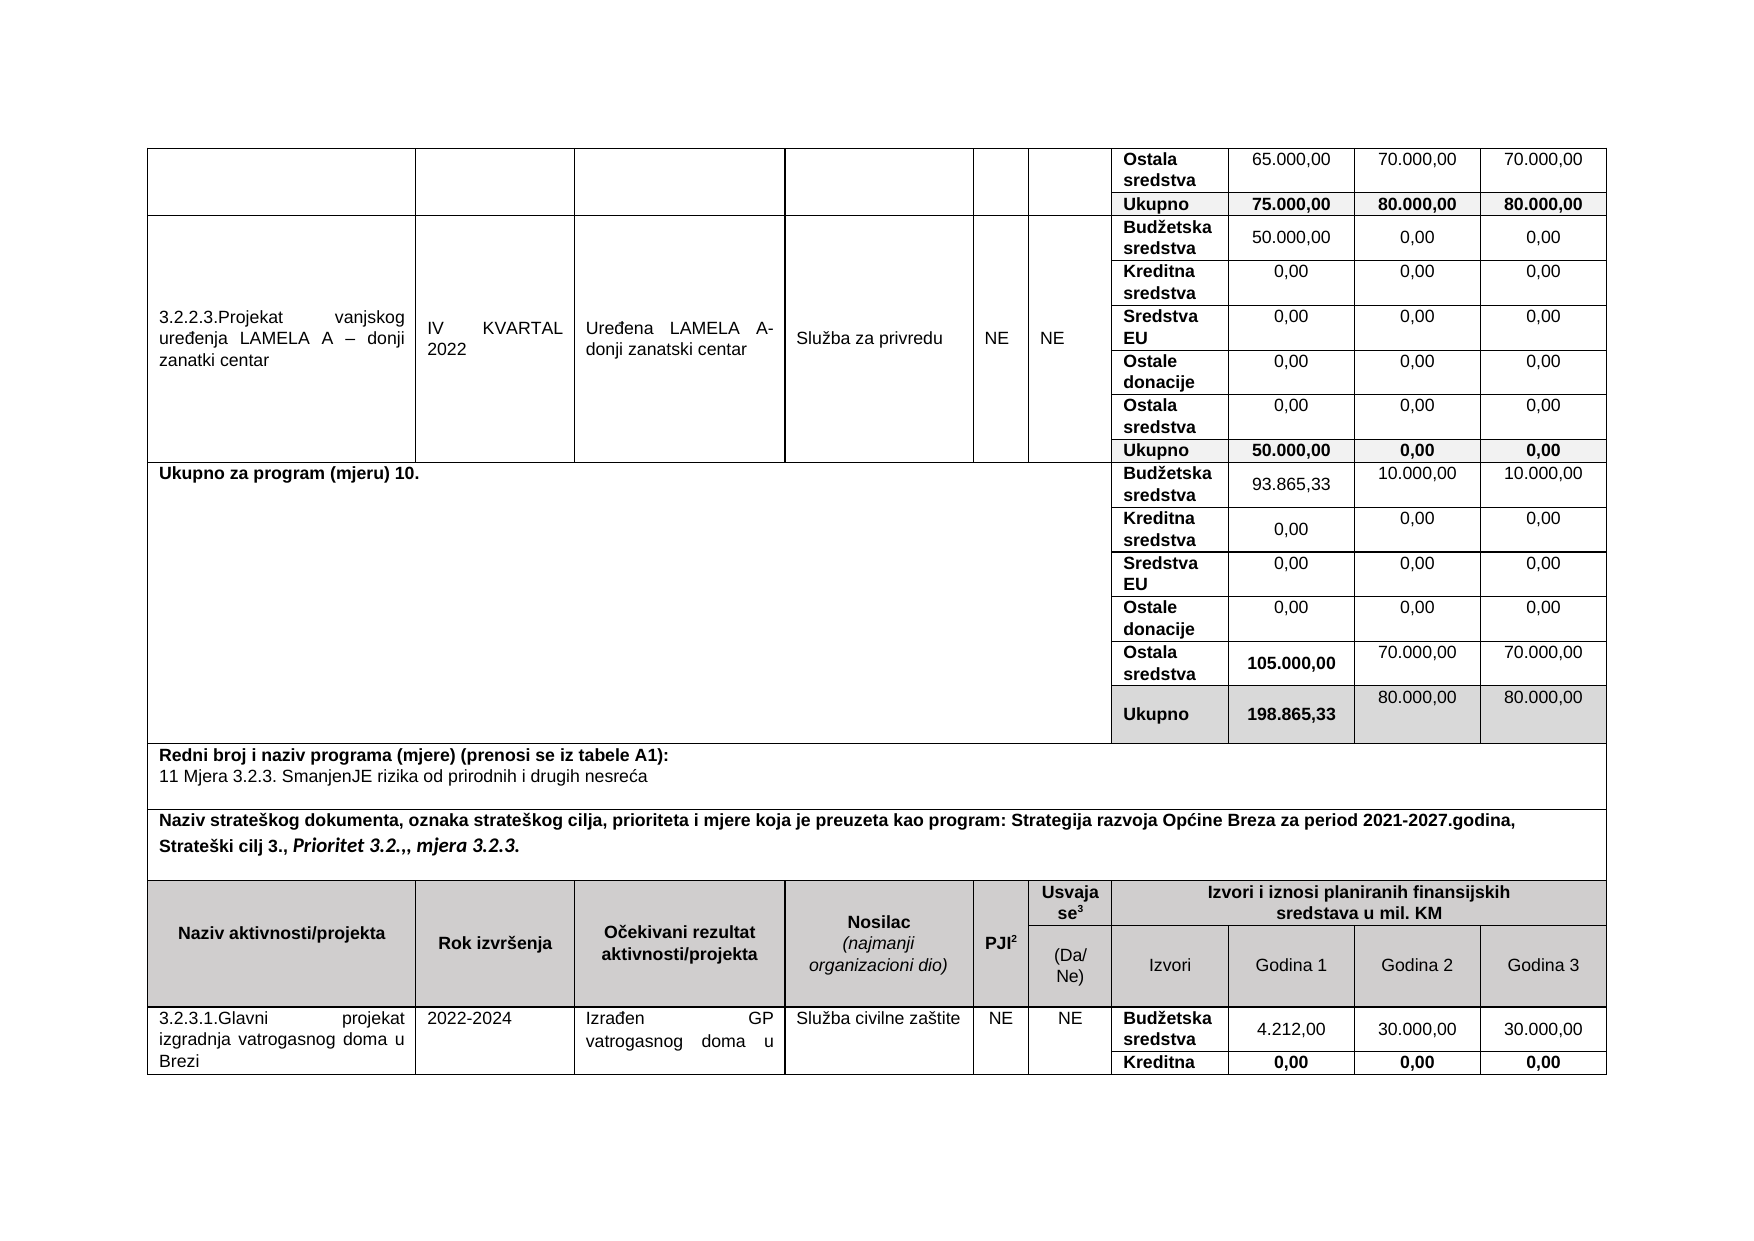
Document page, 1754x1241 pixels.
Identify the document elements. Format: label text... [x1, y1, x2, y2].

table_cell 70.000,00 [1355, 642, 1480, 685]
table_cell Ukupno [1112, 440, 1228, 462]
table_cell Naziv aktivnosti/projekta [148, 881, 415, 1006]
table_cell 80.000,00 [1355, 686, 1480, 743]
table_cell 30.000,00 [1355, 1008, 1480, 1051]
table_cell Kreditna sredstva [1112, 261, 1228, 305]
table_cell 93.865,33 [1229, 463, 1354, 507]
table_cell NE [974, 216, 1028, 462]
table_cell 2022-2024 [416, 1008, 574, 1074]
table_cell Ukupno za program (mjeru) 10. [148, 463, 1111, 743]
table_cell Nosilac (najmanji organizacioni dio) [786, 881, 973, 1006]
table_cell Ostale donacije [1112, 597, 1228, 641]
table_cell 0,00 [1229, 1052, 1354, 1074]
table_cell Ostale donacije [1112, 351, 1228, 394]
table_cell 0,00 [1481, 508, 1606, 551]
table_cell Godina 1 [1229, 926, 1354, 1006]
table_cell 50.000,00 [1229, 216, 1354, 260]
table_cell Sredstva EU [1112, 306, 1228, 349]
table_cell 4.212,00 [1229, 1008, 1354, 1051]
table_cell 0,00 [1229, 395, 1354, 439]
table_cell Izvori i iznosi planiranih finansijskih sredstava u mil. KM [1112, 881, 1606, 925]
table_cell 3.2.2.3.Projekat vanjskog uređenja LAMELA A – donji zanatki centar [148, 216, 415, 462]
table_cell Izvori [1112, 926, 1228, 1006]
table_cell Očekivani rezultat aktivnosti/projekta [575, 881, 784, 1006]
table_cell Godina 2 [1355, 926, 1480, 1006]
table_cell 0,00 [1355, 351, 1480, 394]
table_cell 0,00 [1355, 1052, 1480, 1074]
table_cell Ostala sredstva [1112, 149, 1228, 192]
table_cell 105.000,00 [1229, 642, 1354, 685]
table_cell Izrađen GP vatrogasnog doma u Brezi [575, 1008, 784, 1074]
table_cell 10.000,00 [1355, 463, 1480, 507]
table_cell 0,00 [1355, 553, 1480, 596]
table_cell 50.000,00 [1229, 440, 1354, 462]
table_cell 0,00 [1229, 306, 1354, 349]
table_cell 0,00 [1481, 440, 1606, 462]
table_cell 0,00 [1229, 508, 1354, 551]
table_cell Usvaja se3 [1029, 881, 1111, 925]
table_cell Godina 3 [1481, 926, 1606, 1006]
table_cell Kreditna sredstva [1112, 1052, 1228, 1074]
table_cell Budžetska sredstva [1112, 216, 1228, 260]
table_cell 0,00 [1355, 597, 1480, 641]
table_cell Budžetska sredstva [1112, 463, 1228, 507]
table_cell Naziv strateškog dokumenta, oznaka strateškog cilja, prioriteta i mjere koja je preuzeta kao program: Strategija razvoja Općine Breza za period 2021-2027.godina, Strateški cilj 3., Prioritet 3.2.,, mjera 3.2.3. [148, 810, 1606, 880]
table_cell 80.000,00 [1355, 193, 1480, 215]
table_cell 0,00 [1481, 306, 1606, 349]
table_cell NE [974, 1008, 1028, 1074]
table_cell 0,00 [1481, 553, 1606, 596]
table_cell Uređena LAMELA A-donji zanatski centar [575, 216, 784, 462]
table_cell 65.000,00 [1229, 149, 1354, 192]
table_cell Služba za privredu [786, 216, 973, 462]
table_cell 10.000,00 [1481, 463, 1606, 507]
table_cell 0,00 [1481, 351, 1606, 394]
table_cell 80.000,00 [1481, 686, 1606, 743]
table_cell Sredstva EU [1112, 553, 1228, 596]
table_cell 70.000,00 [1481, 642, 1606, 685]
table_cell NE [1029, 1008, 1111, 1074]
table_cell PJI2 [974, 881, 1028, 1006]
table_cell 0,00 [1481, 216, 1606, 260]
table_cell 0,00 [1355, 395, 1480, 439]
table_cell 0,00 [1229, 553, 1354, 596]
table_cell Rok izvršenja [416, 881, 574, 1006]
table_cell Kreditna sredstva [1112, 508, 1228, 551]
table_cell Ostala sredstva [1112, 642, 1228, 685]
table_cell (Da/Ne) [1029, 926, 1111, 1006]
table_cell 0,00 [1229, 261, 1354, 305]
table_cell Redni broj i naziv programa (mjere) (prenosi se iz tabele A1): 11 Mjera 3.2.3. SmanjenJE rizika od prirodnih i drugih nesreća [148, 744, 1606, 809]
table_cell 198.865,33 [1229, 686, 1354, 743]
table_cell 0,00 [1481, 597, 1606, 641]
table_cell IV KVARTAL 2022 [416, 216, 574, 462]
table_cell 0,00 [1355, 440, 1480, 462]
table_cell Ukupno [1112, 686, 1228, 743]
table_cell Ukupno [1112, 193, 1228, 215]
table_cell Ostala sredstva [1112, 395, 1228, 439]
table_cell NE [1029, 216, 1111, 462]
table_cell 30.000,00 [1481, 1008, 1606, 1051]
table_cell Budžetska sredstva [1112, 1008, 1228, 1051]
table_cell 0,00 [1481, 395, 1606, 439]
table_cell 0,00 [1355, 306, 1480, 349]
table_cell 0,00 [1229, 351, 1354, 394]
table_cell Služba civilne zaštite [786, 1008, 973, 1074]
table_cell 75.000,00 [1229, 193, 1354, 215]
table_cell 0,00 [1355, 508, 1480, 551]
table_cell 0,00 [1229, 597, 1354, 641]
table_cell 70.000,00 [1481, 149, 1606, 192]
table_cell 0,00 [1355, 216, 1480, 260]
table_cell 70.000,00 [1355, 149, 1480, 192]
table_cell 0,00 [1355, 261, 1480, 305]
table_cell 0,00 [1481, 1052, 1606, 1074]
table_cell 0,00 [1481, 261, 1606, 305]
table_cell 3.2.3.1.Glavni projekat izgradnja vatrogasnog doma u Brezi [148, 1008, 415, 1074]
table_cell 80.000,00 [1481, 193, 1606, 215]
